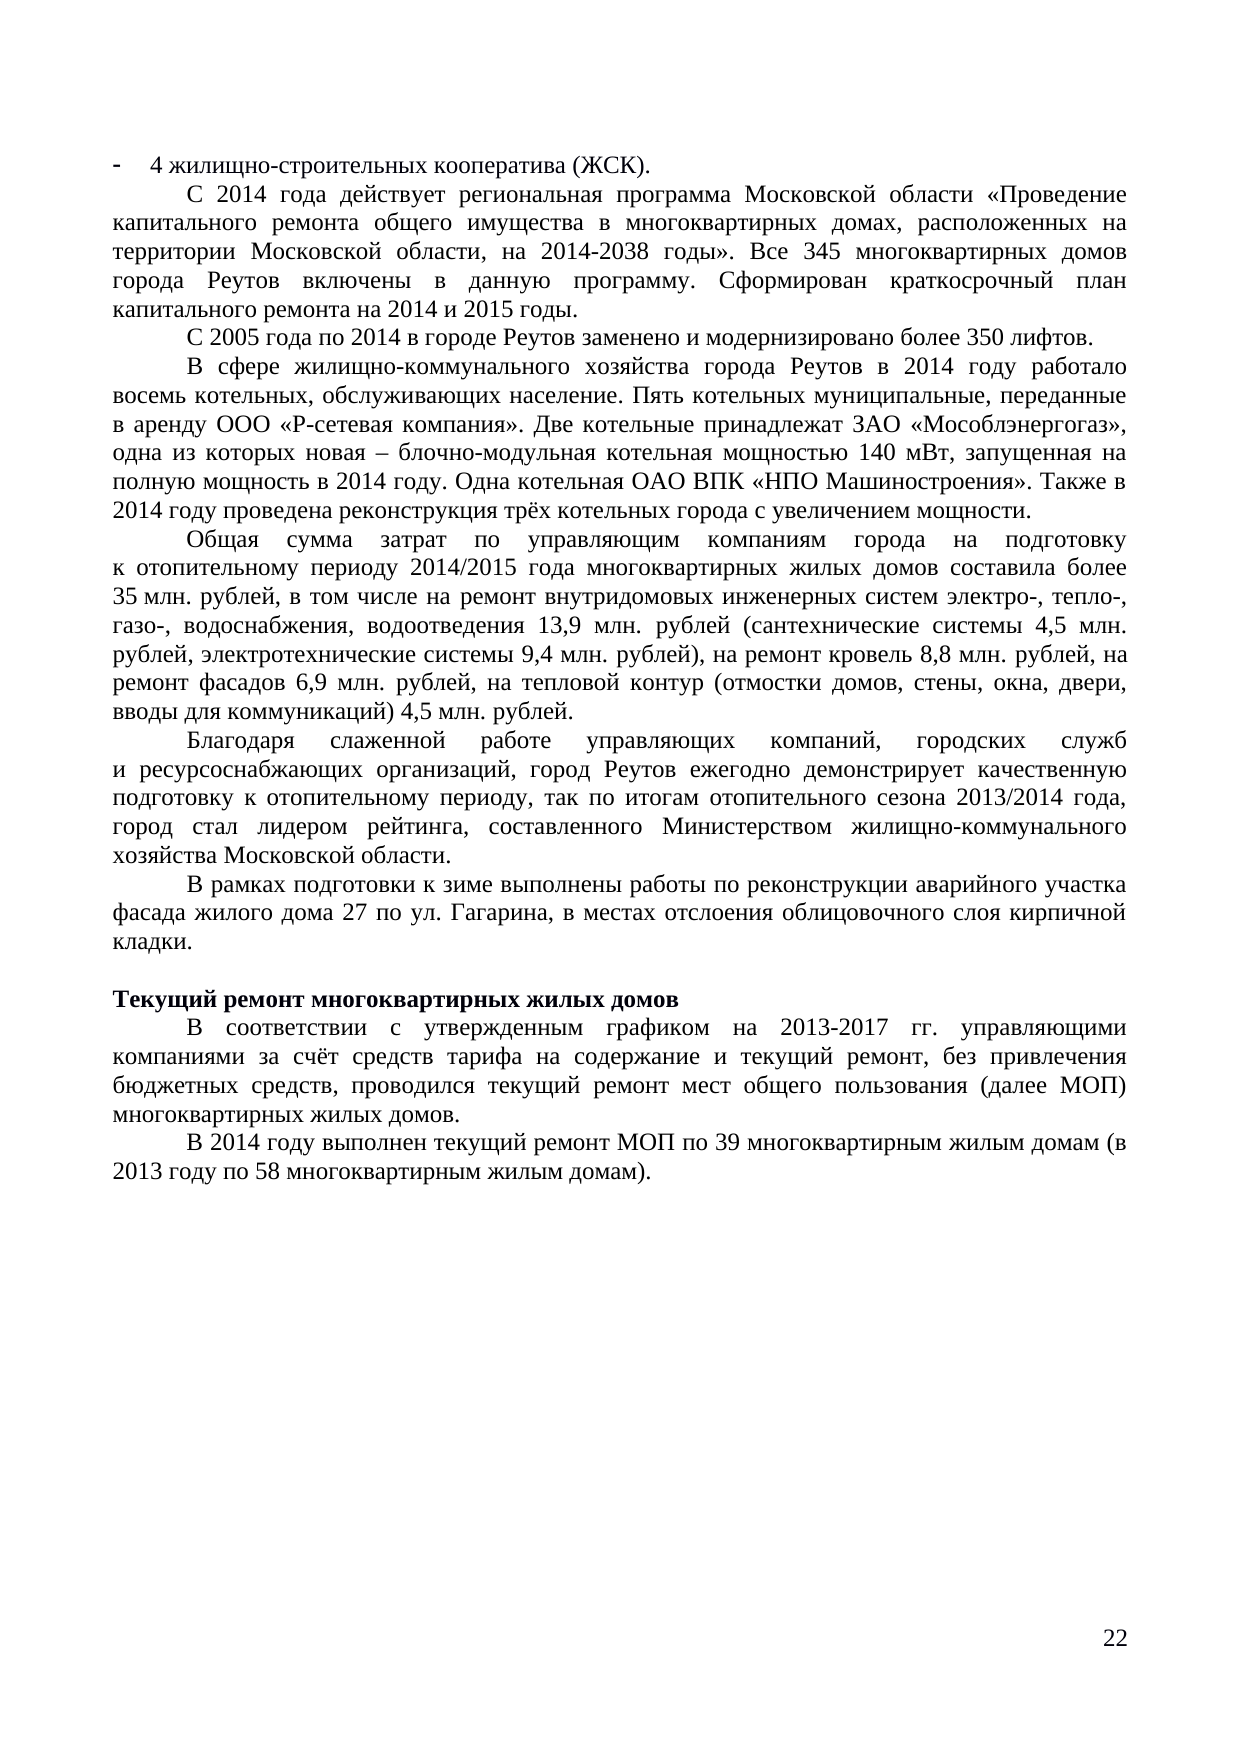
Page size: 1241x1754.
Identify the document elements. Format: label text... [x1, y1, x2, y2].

text В сфере жилищно-коммунального хозяйства города Реутов в 2014 году работало восемь котельных, обслуживающих население. Пять котельных муниципальные, переданные в аренду ООО «Р-сетевая компания». Две котельные принадлежат ЗАО «Мособлэнергогаз», одна из которых новая – блочно-модульная котельная мощностью 140 мВт, запущенная на полную мощность в 2014 году. Одна котельная ОАО ВПК «НПО Машиностроения». Также в 2014 году проведена реконструкция трёх котельных города с увеличением мощности. [112, 351, 1128, 524]
text С 2014 года действует региональная программа Московской области «Проведение капитального ремонта общего имущества в многоквартирных домах, расположенных на территории Московской области, на 2014-2038 годы». Все 345 многоквартирных домов города Реутов включены в данную программу. Сформирован краткосрочный план капитального ремонта на 2014 и 2015 годы. [112, 179, 1128, 322]
text 4 жилищно-строительных кооператива (ЖСК). [112, 150, 1128, 179]
text В 2014 году выполнен текущий ремонт МОП по 39 многоквартирным жилым домам (в 2013 году по 58 многоквартирным жилым домам). [112, 1127, 1128, 1185]
text С 2005 года по 2014 в городе Реутов заменено и модернизировано более 350 лифтов. [112, 322, 1128, 351]
text Общая сумма затрат по управляющим компаниям города на подготовку к отопительному периоду 2014/2015 года многоквартирных жилых домов составила более 35 млн. рублей, в том числе на ремонт внутридомовых инженерных систем электро-, тепло-, газо-, водоснабжения, водоотведения 13,9 млн. рублей (сантехнические системы 4,5 млн. рублей, электротехнические системы 9,4 млн. рублей), на ремонт кровель 8,8 млн. рублей, на ремонт фасадов 6,9 млн. рублей, на тепловой контур (отмостки домов, стены, окна, двери, вводы для коммуникаций) 4,5 млн. рублей. [112, 524, 1128, 725]
text В соответствии с утвержденным графиком на 2013-2017 гг. управляющими компаниями за счёт средств тарифа на содержание и текущий ремонт, без привлечения бюджетных средств, проводился текущий ремонт мест общего пользования (далее МОП) многоквартирных жилых домов. [112, 1012, 1128, 1127]
text В рамках подготовки к зиме выполнены работы по реконструкции аварийного участка фасада жилого дома 27 по ул. Гагарина, в местах отслоения облицовочного слоя кирпичной кладки. [112, 869, 1128, 955]
text Текущий ремонт многоквартирных жилых домов [112, 984, 1128, 1012]
text Благодаря слаженной работе управляющих компаний, городских служб и ресурсоснабжающих организаций, город Реутов ежегодно демонстрирует качественную подготовку к отопительному периоду, так по итогам отопительного сезона 2013/2014 года, город стал лидером рейтинга, составленного Министерством жилищно-коммунального хозяйства Московской области. [112, 725, 1128, 869]
